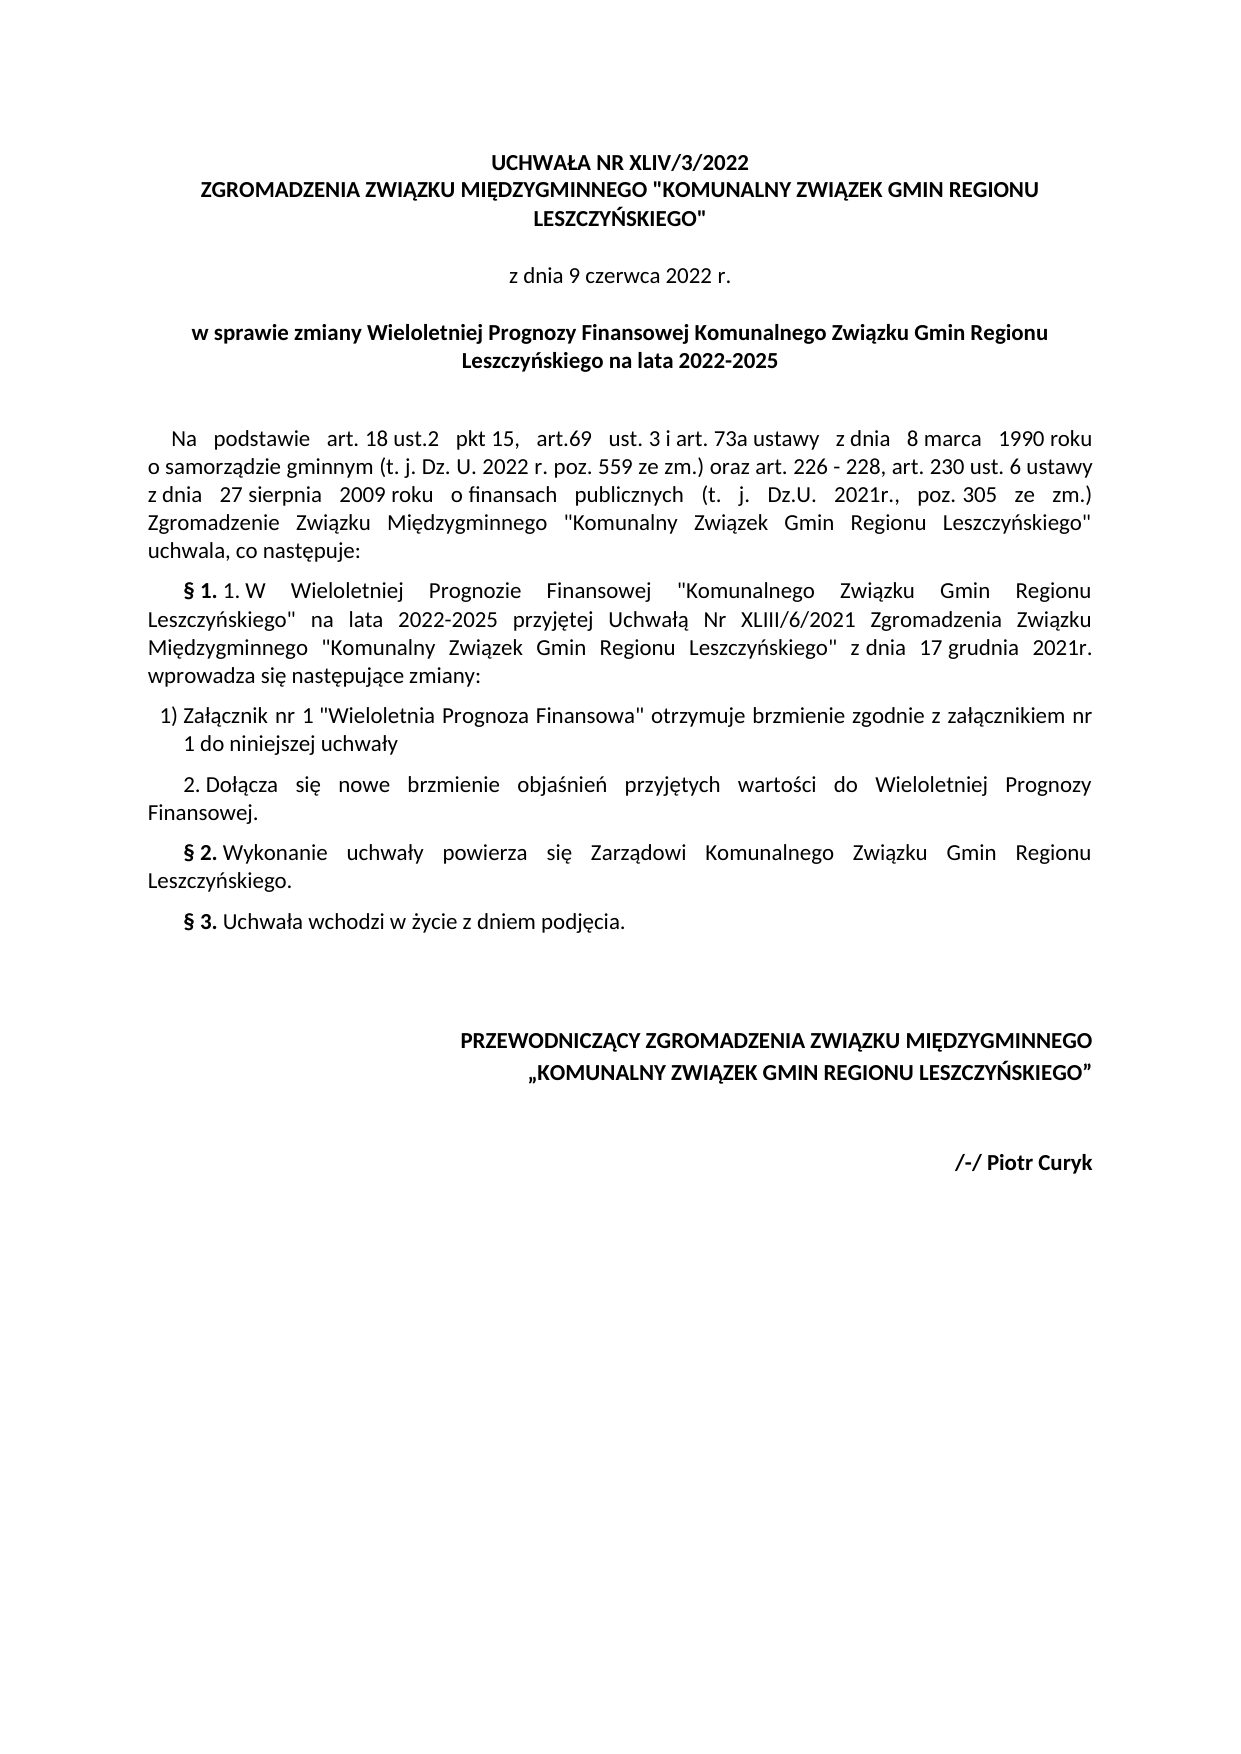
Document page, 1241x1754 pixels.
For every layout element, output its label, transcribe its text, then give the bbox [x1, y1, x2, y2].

text w sprawie zmiany Wieloletniej Prognozy Finansowej Komunalnego Związku Gmin Regionu Leszczyńskiego na lata 2022-2025 [148, 318, 1093, 374]
text § 2. Wykonanie uchwały powierza się Zarządowi Komunalnego Związku Gmin Regionu Leszczyńskiego. [148, 838, 1093, 894]
text Na podstawie art. 18 ust.2 pkt 15, art.69 ust. 3 i art. 73a ustawy z dnia 8 marca 1990 roku o samorządzie gminnym (t. j. Dz. U. 2022 r. poz. 559 ze zm.) oraz art. 226 - 228, art. 230 ust. 6 ustawy z dnia 27 sierpnia 2009 roku o finansach publicznych (t. j. Dz.U. 2021r., poz. 305 ze zm.) Zgromadzenie Związku Międzygminnego "Komunalny Związek Gmin Regionu Leszczyńskiego" uchwala, co następuje: [148, 424, 1093, 564]
text 2. Dołącza się nowe brzmienie objaśnień przyjętych wartości do Wieloletniej Prognozy Finansowej. [148, 770, 1093, 826]
text § 1. 1. W Wieloletniej Prognozie Finansowej "Komunalnego Związku Gmin Regionu Leszczyńskiego" na lata 2022-2025 przyjętej Uchwałą Nr XLIII/6/2021 Zgromadzenia Związku Międzygminnego "Komunalny Związek Gmin Regionu Leszczyńskiego" z dnia 17 grudnia 2021r. wprowadza się następujące zmiany: [148, 577, 1093, 689]
text Uchwała Nr XLIV/3/2022 Zgromadzenia Związku Międzygminnego "Komunalny Związek Gmin Regionu Leszczyńskiego" [148, 148, 1093, 232]
text § 3. Uchwała wchodzi w życie z dniem podjęcia. [148, 907, 1093, 935]
text PRZEWODNICZĄCY ZGROMADZENIA ZWIĄZKU MIĘDZYGMINNEGO „KOMUNALNY ZWIĄZEK GMIN REGIONU LESZCZYŃSKIEGO” [148, 1026, 1093, 1086]
text /-/ Piotr Curyk [148, 1148, 1093, 1176]
text z dnia 9 czerwca 2022 r. [148, 261, 1093, 289]
text 1) Załącznik nr 1 "Wieloletnia Prognoza Finansowa" otrzymuje brzmienie zgodnie z załącznikiem nr 1 do niniejszej uchwały [159, 701, 1093, 757]
